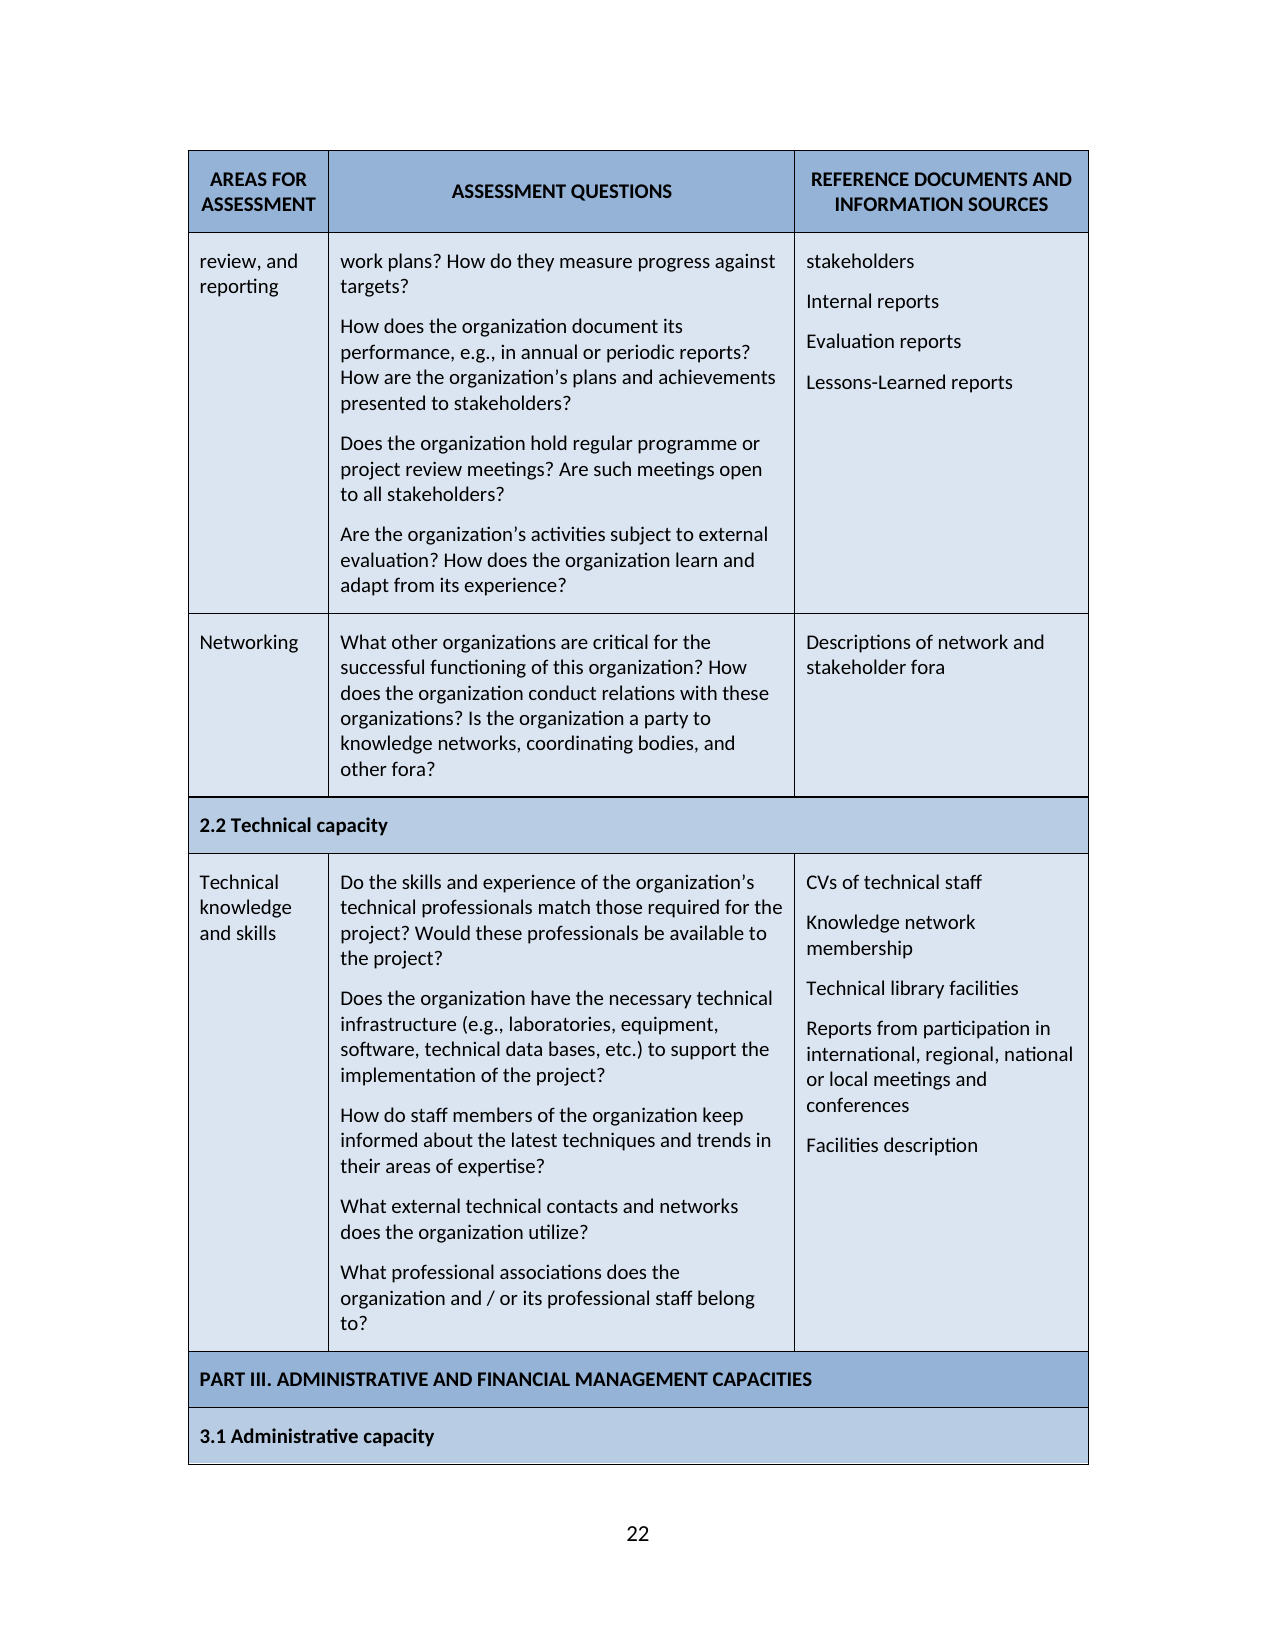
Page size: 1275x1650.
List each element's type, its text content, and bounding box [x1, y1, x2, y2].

table_cell CVs of technical staff Knowledge network membership Technical library facilities Reports from participation in international, regional, national or local meetings and conferences Facilities description [795, 854, 1088, 1351]
table_cell PART III. ADMINISTRATIVE AND FINANCIAL MANAGEMENT CAPACITIES [189, 1352, 1088, 1407]
table_cell Networking [189, 614, 328, 796]
table_cell Do the skills and experience of the organization’s technical professionals match those required for the project? Would these professionals be available to the project? Does the organization have the necessary technical infrastructure (e.g., laboratories, equipment, software, technical data bases, etc.) to support the implementation of the project? How do staff members of the organization keep informed about the latest techniques and trends in their areas of expertise? What external technical contacts and networks does the organization utilize? What professional associations does the organization and / or its professional staff belong to? [329, 854, 794, 1351]
table_cell 2.2 Technical capacity [189, 798, 1088, 853]
table_cell Supervision, review, and reporting [189, 233, 328, 613]
table_header REFERENCE DOCUMENTS AND INFORMATION SOURCES [795, 151, 1088, 232]
table_header AREAS FOR ASSESSMENT [189, 151, 328, 232]
table_cell What other organizations are critical for the successful functioning of this organization? How does the organization conduct relations with these organizations? Is the organization a party to knowledge networks, coordinating bodies, and other fora? [329, 614, 794, 796]
table_cell Technical knowledge and skills [189, 854, 328, 1351]
table_cell Descriptions of network and stakeholder fora [795, 614, 1088, 796]
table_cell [795, 233, 1088, 613]
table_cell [329, 233, 794, 613]
table_cell 3.1 Administrative capacity [189, 1408, 1088, 1463]
table_header ASSESSMENT QUESTIONS [329, 151, 794, 232]
